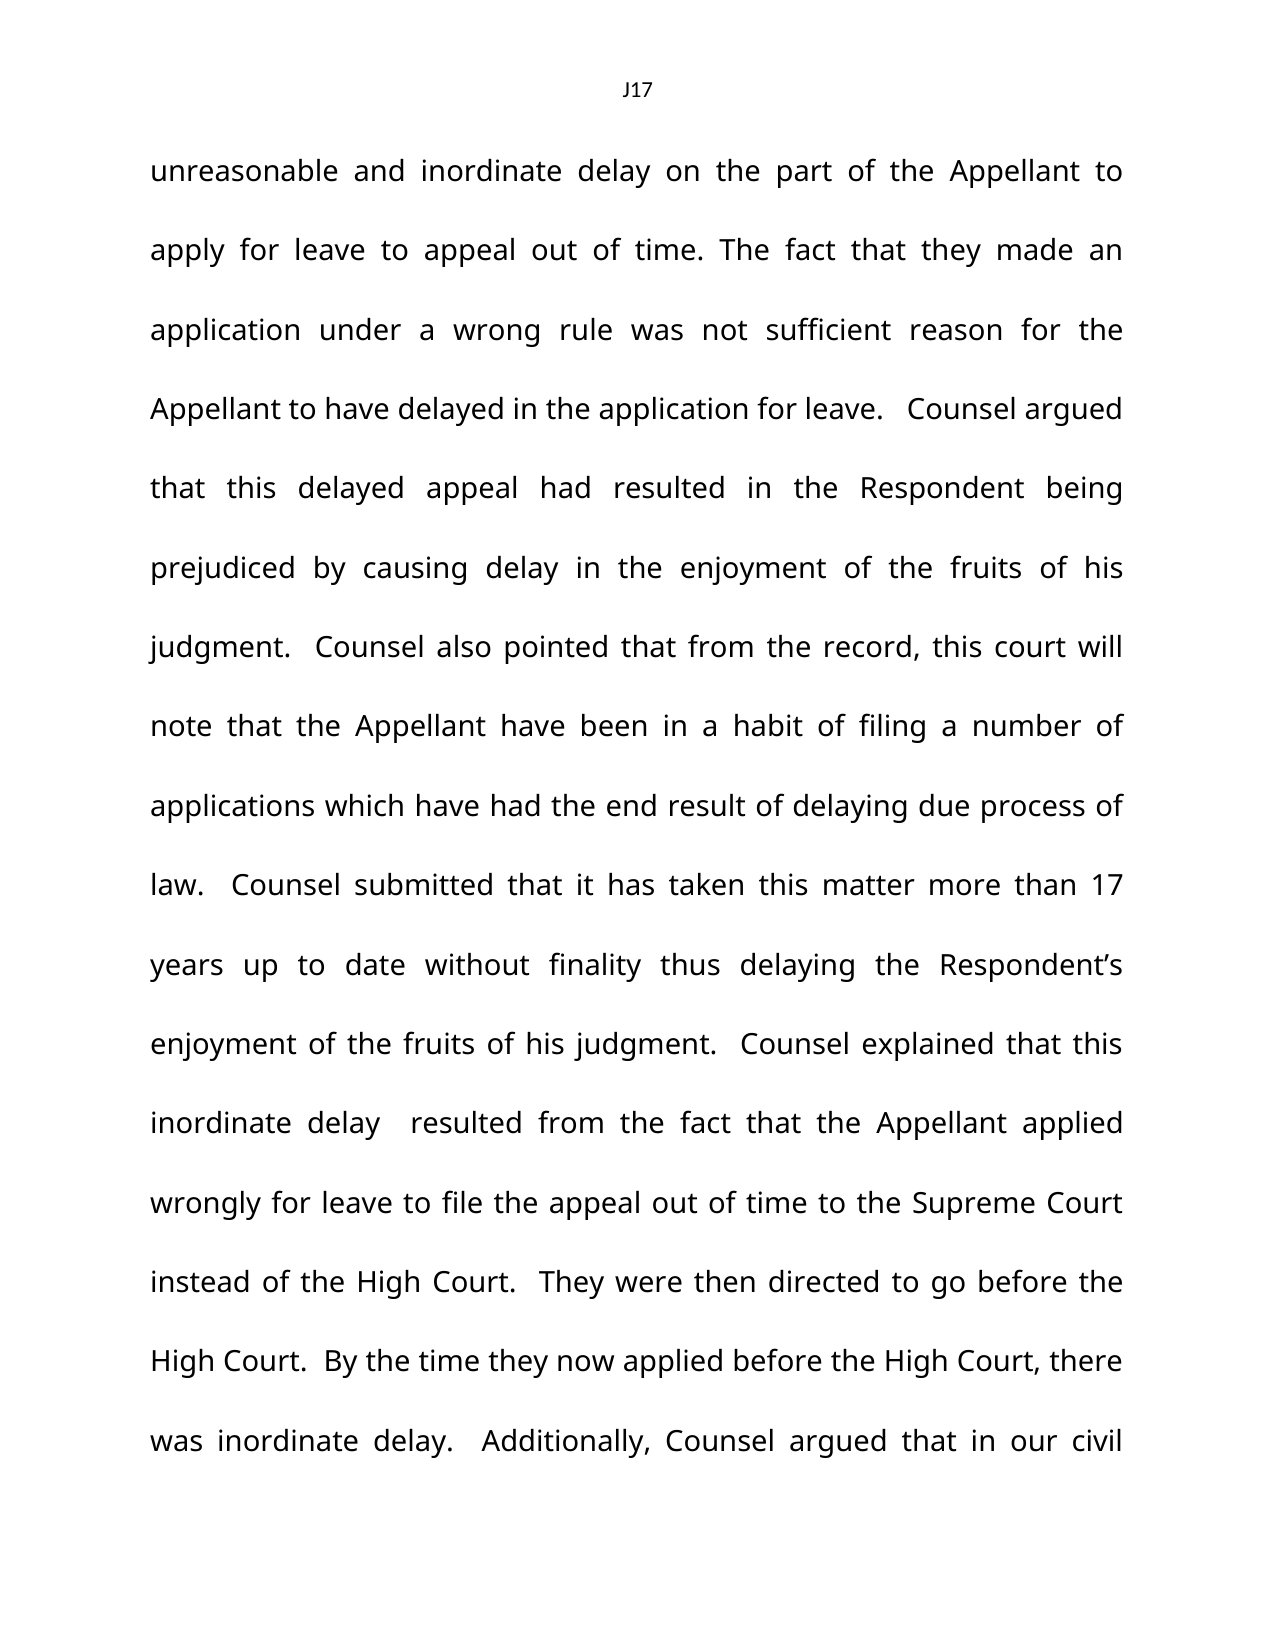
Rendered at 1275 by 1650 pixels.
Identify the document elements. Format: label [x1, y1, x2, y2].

text [150, 150, 1125, 1460]
